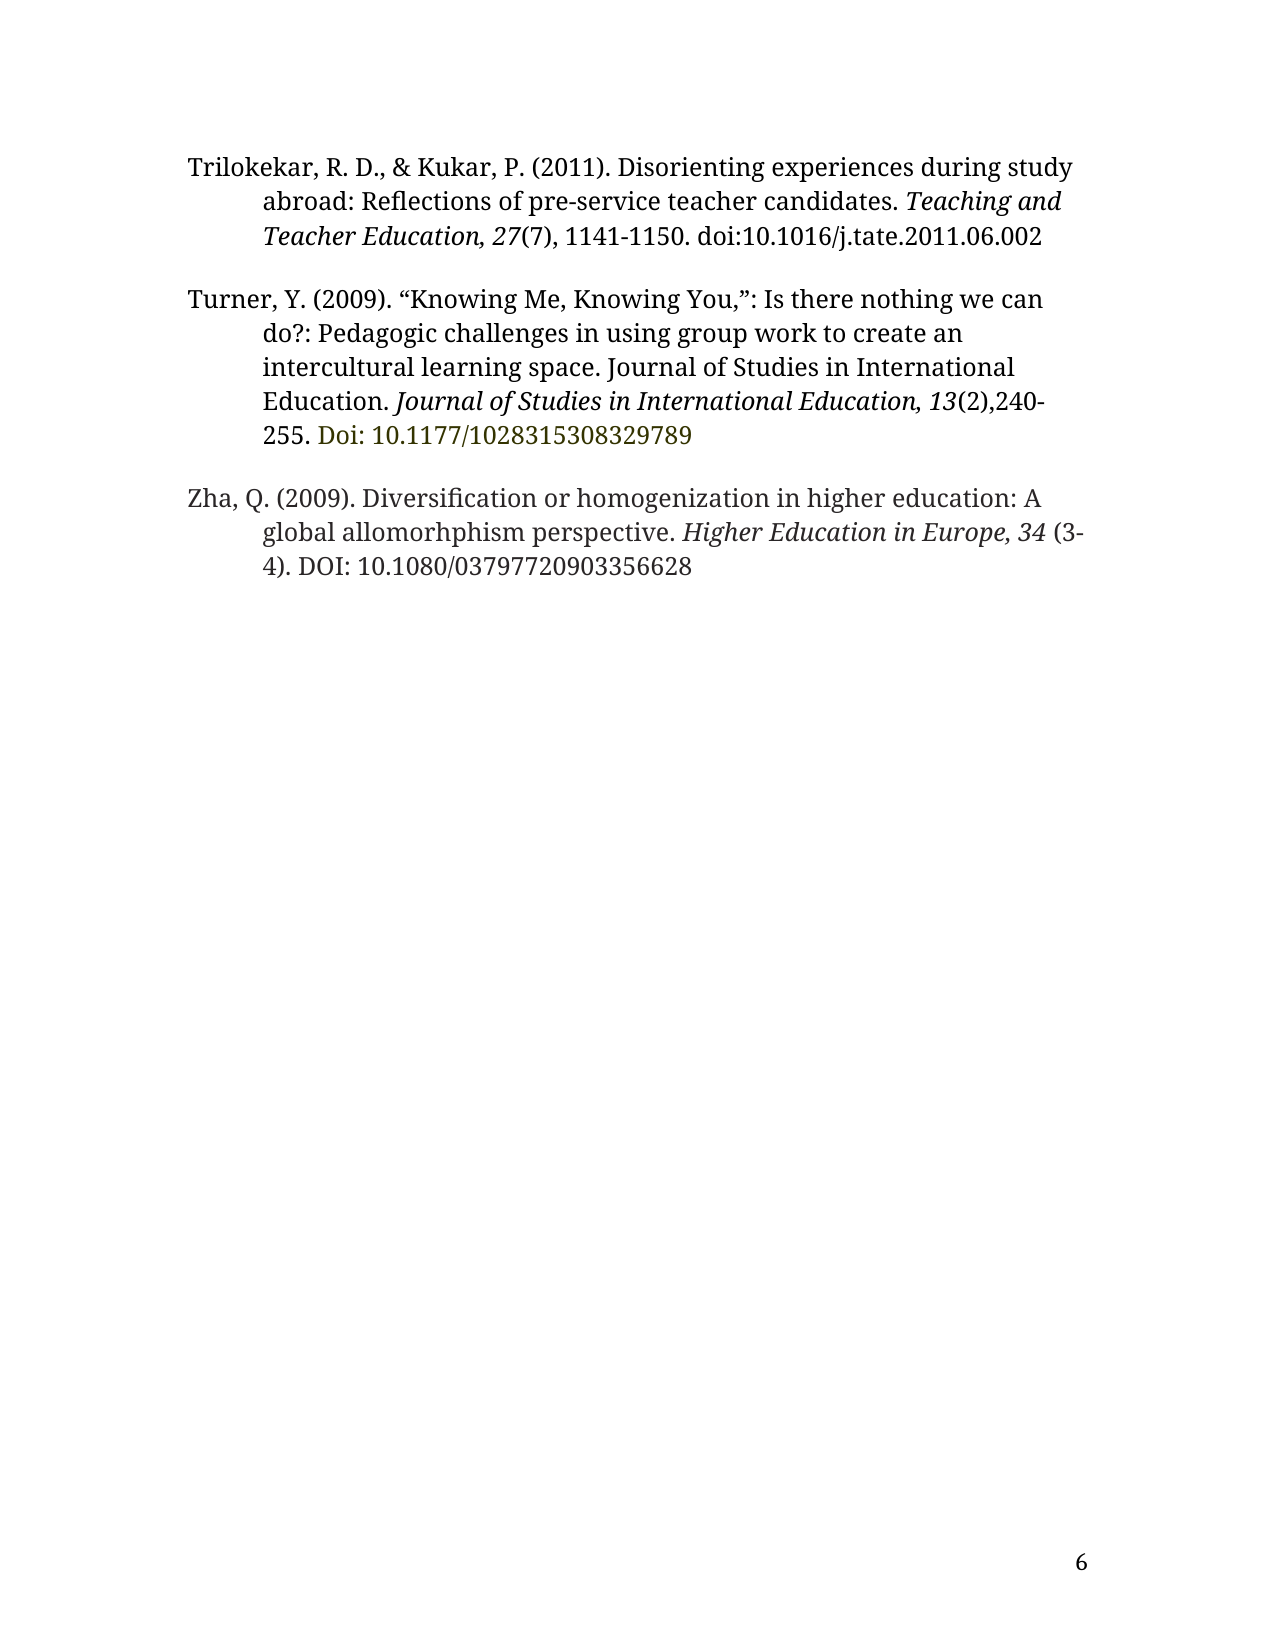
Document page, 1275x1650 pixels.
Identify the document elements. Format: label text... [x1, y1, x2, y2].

text Zha, Q. (2009). Diversification or homogenization in higher education: A global allomorhphism perspective. Higher Education in Europe, 34 (3-4). DOI: 10.1080/03797720903356628 [187, 481, 1087, 583]
text Trilokekar, R. D., & Kukar, P. (2011). Disorienting experiences during study abroad: Reflections of pre-service teacher candidates. Teaching and Teacher Education, 27(7), 1141-1150. doi:10.1016/j.tate.2011.06.002 [187, 150, 1087, 252]
text Turner, Y. (2009). “Knowing Me, Knowing You,”: Is there nothing we can do?: Pedagogic challenges in using group work to create an intercultural learning space. Journal of Studies in International Education. Journal of Studies in International Education, 13(2),240-255. Doi: 10.1177/1028315308329789 [187, 281, 1087, 452]
